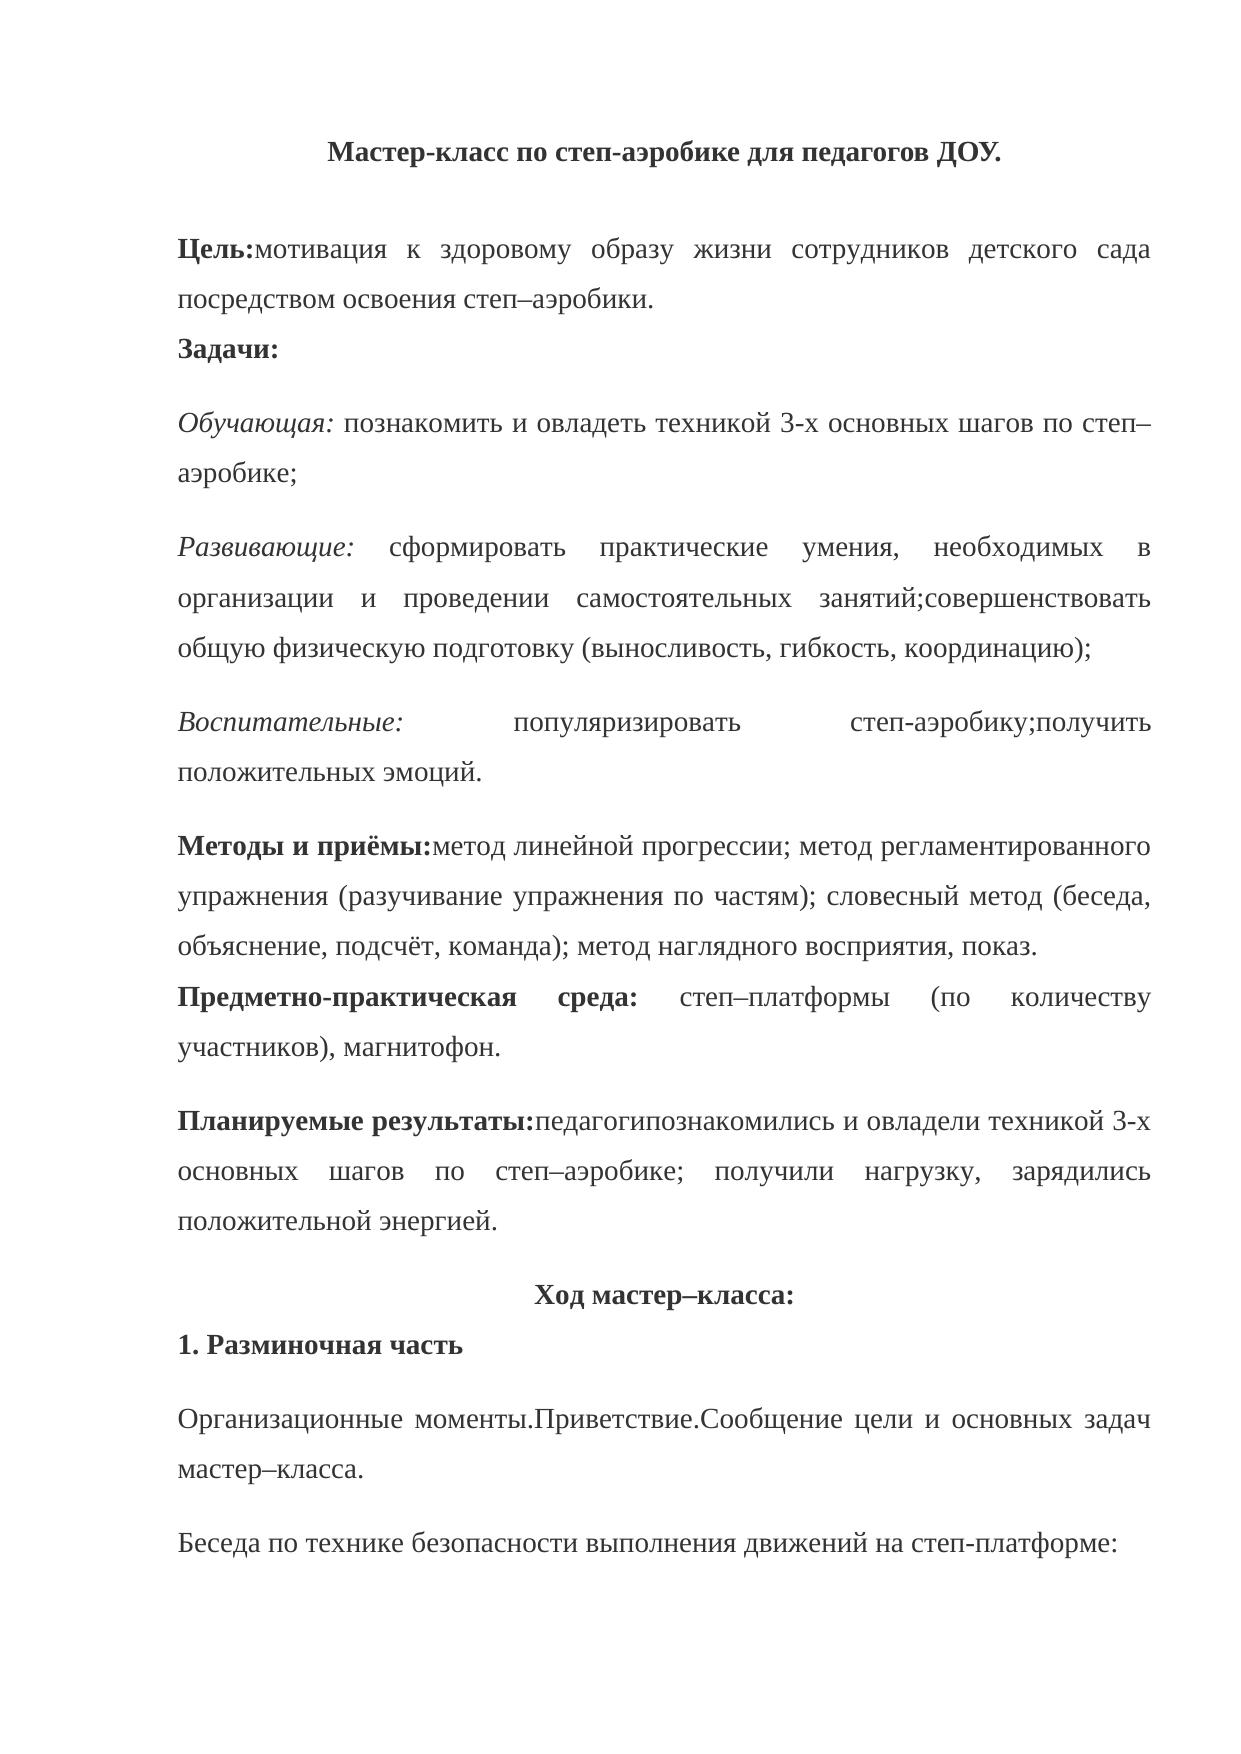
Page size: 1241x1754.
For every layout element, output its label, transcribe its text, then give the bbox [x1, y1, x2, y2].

text Организационные моменты.Приветствие.Сообщение цели и основных задач мастер–класса. [177, 1401, 1152, 1485]
text Беседа по технике безопасности выполнения движений на степ-платформе: [177, 1525, 1152, 1559]
text Ход мастер–класса: [177, 1277, 1152, 1311]
text 1. Разминочная часть [177, 1327, 1152, 1361]
text Планируемые результаты:педагогипознакомились и овладели техникой 3-х основных шагов по степ–аэробике; получили нагрузку, зарядились положительной энергией. [177, 1103, 1152, 1237]
text Воспитательные: популяризировать степ-аэробику;получить положительных эмоций. [177, 704, 1152, 788]
text Обучающая: познакомить и овладеть техникой 3-х основных шагов по степ–аэробике; [177, 405, 1152, 489]
text Цель:мотивация к здоровому образу жизни сотрудников детского сада посредством освоения степ–аэробики. [177, 231, 1152, 315]
text Предметно-практическая среда: степ–платформы (по количеству участников), магнитофон. [177, 979, 1152, 1063]
text Методы и приёмы:метод линейной прогрессии; метод регламентированного упражнения (разучивание упражнения по частям); словесный метод (беседа, объяснение, подсчёт, команда); метод наглядного восприятия, показ. [177, 828, 1152, 962]
text Развивающие: сформировать практические умения, необходимых в организации и проведении самостоятельных занятий;совершенствовать общую физическую подготовку (выносливость, гибкость, координацию); [177, 529, 1152, 663]
text Мастер-класс по степ-аэробике для педагогов ДОУ. [177, 134, 1152, 167]
text Задачи: [177, 332, 1152, 365]
